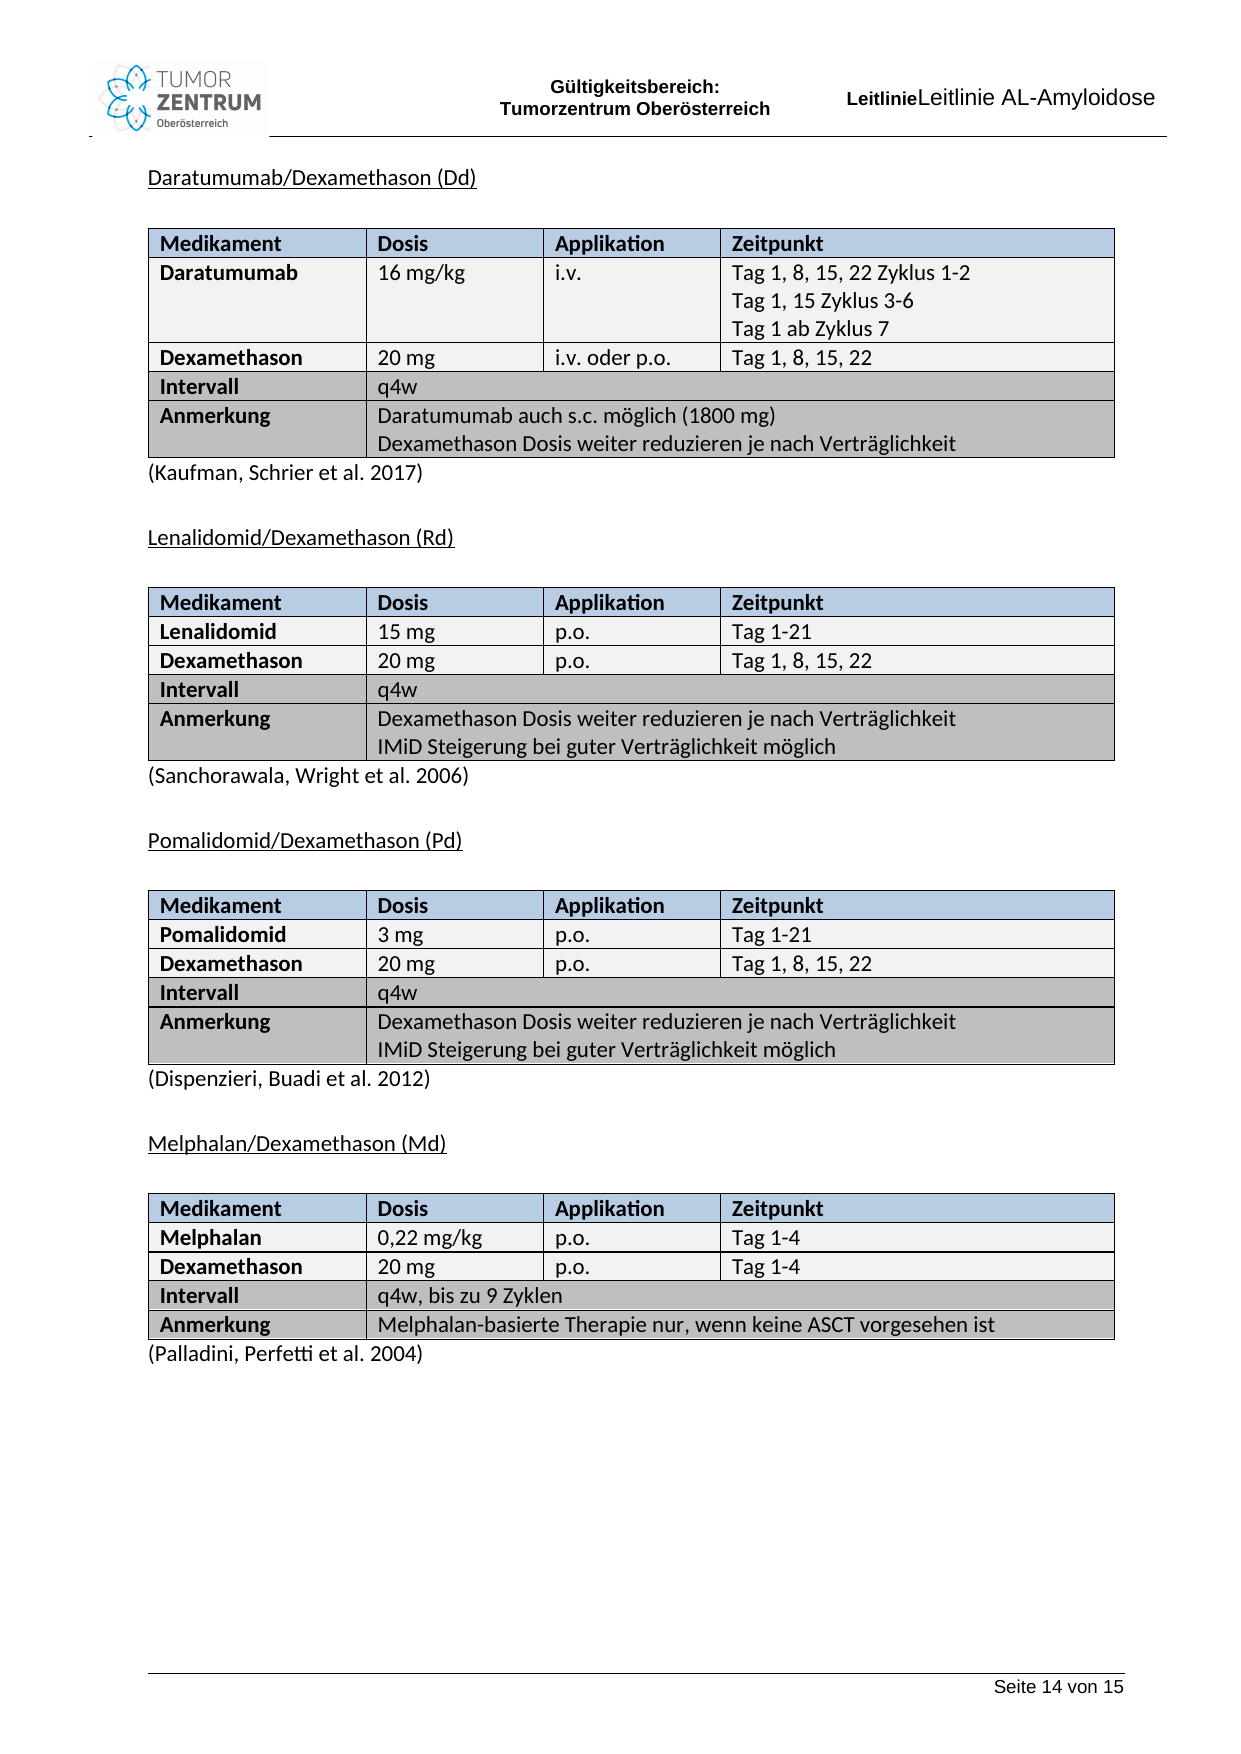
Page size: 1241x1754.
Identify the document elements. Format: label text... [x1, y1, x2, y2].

table_cell q4w [367, 372, 1114, 400]
table_cell Anmerkung [149, 401, 366, 457]
table_cell Intervall [149, 978, 366, 1006]
table_cell Tag 1-21 [721, 617, 1114, 645]
table_cell i.v. oder p.o. [544, 343, 720, 371]
table_header Dosis [367, 588, 543, 616]
table_header Zeitpunkt [721, 588, 1114, 616]
table_cell 20 mg [367, 1253, 543, 1280]
table_cell Tag 1, 8, 15, 22 [721, 646, 1114, 674]
text Pomalidomid/Dexamethason (Pd) [148, 826, 1125, 854]
table_cell p.o. [544, 617, 720, 645]
table_cell Anmerkung [149, 704, 366, 760]
table_cell p.o. [544, 1253, 720, 1280]
table_cell 3 mg [367, 920, 543, 948]
table_cell Dexamethason [149, 949, 366, 977]
table_cell i.v. [544, 258, 720, 342]
table_cell Melphalan-basierte Therapie nur, wenn keine ASCT vorgesehen ist [367, 1311, 1114, 1338]
table_cell Pomalidomid [149, 920, 366, 948]
table_cell Melphalan [149, 1223, 366, 1251]
picture [92, 59, 270, 137]
table_header Zeitpunkt [721, 1194, 1114, 1222]
table_header Dosis [367, 229, 543, 257]
text Lenalidomid/Dexamethason (Rd) [148, 523, 1125, 551]
table_header Zeitpunkt [721, 229, 1114, 257]
table_header Medikament [149, 1194, 366, 1222]
table_header Dosis [367, 891, 543, 919]
table_cell Dexamethason Dosis weiter reduzieren je nach Verträglichkeit IMiD Steigerung bei guter Verträglichkeit möglich [367, 1008, 1114, 1063]
table_cell Dexamethason [149, 343, 366, 371]
table_cell Dexamethason [149, 646, 366, 674]
table_cell 20 mg [367, 646, 543, 674]
table_cell Intervall [149, 675, 366, 703]
table_header Applikation [544, 588, 720, 616]
table_header Applikation [544, 229, 720, 257]
table_header Zeitpunkt [721, 891, 1114, 919]
table_cell 15 mg [367, 617, 543, 645]
table_header Medikament [149, 588, 366, 616]
table_header Medikament [149, 229, 366, 257]
table_cell Tag 1, 8, 15, 22 Zyklus 1-2 Tag 1, 15 Zyklus 3-6 Tag 1 ab Zyklus 7 [721, 258, 1114, 342]
table_header Dosis [367, 1194, 543, 1222]
table_cell p.o. [544, 1223, 720, 1251]
table_cell q4w [367, 978, 1114, 1006]
table_cell Dexamethason Dosis weiter reduzieren je nach Verträglichkeit IMiD Steigerung bei guter Verträglichkeit möglich [367, 704, 1114, 760]
text (Sanchorawala, Wright et al. 2006) [148, 761, 1125, 789]
table_cell Tag 1-4 [721, 1253, 1114, 1280]
table_cell 20 mg [367, 949, 543, 977]
table_cell Anmerkung [149, 1311, 366, 1338]
table_cell p.o. [544, 920, 720, 948]
table_cell Daratumumab auch s.c. möglich (1800 mg) Dexamethason Dosis weiter reduzieren je nach Verträglichkeit [367, 401, 1114, 457]
text Daratumumab/Dexamethason (Dd) [148, 163, 1125, 191]
table_header Medikament [149, 891, 366, 919]
text (Kaufman, Schrier et al. 2017) [148, 458, 1125, 486]
table_cell 16 mg/kg [367, 258, 543, 342]
table_cell Daratumumab [149, 258, 366, 342]
table_header Applikation [544, 891, 720, 919]
table_cell Anmerkung [149, 1008, 366, 1063]
table_cell 20 mg [367, 343, 543, 371]
table_cell p.o. [544, 949, 720, 977]
table_cell Tag 1-4 [721, 1223, 1114, 1251]
text (Dispenzieri, Buadi et al. 2012) [148, 1064, 1125, 1092]
table_cell Tag 1, 8, 15, 22 [721, 343, 1114, 371]
table_cell Lenalidomid [149, 617, 366, 645]
text Melphalan/Dexamethason (Md) [148, 1129, 1125, 1157]
table_cell q4w [367, 675, 1114, 703]
table_cell Tag 1-21 [721, 920, 1114, 948]
table_cell Intervall [149, 1281, 366, 1309]
table_header Applikation [544, 1194, 720, 1222]
table_cell 0,22 mg/kg [367, 1223, 543, 1251]
text (Palladini, Perfetti et al. 2004) [148, 1339, 1125, 1368]
table_cell Dexamethason [149, 1253, 366, 1280]
table_cell Tag 1, 8, 15, 22 [721, 949, 1114, 977]
table_cell q4w, bis zu 9 Zyklen [367, 1281, 1114, 1309]
table_cell Intervall [149, 372, 366, 400]
table_cell p.o. [544, 646, 720, 674]
